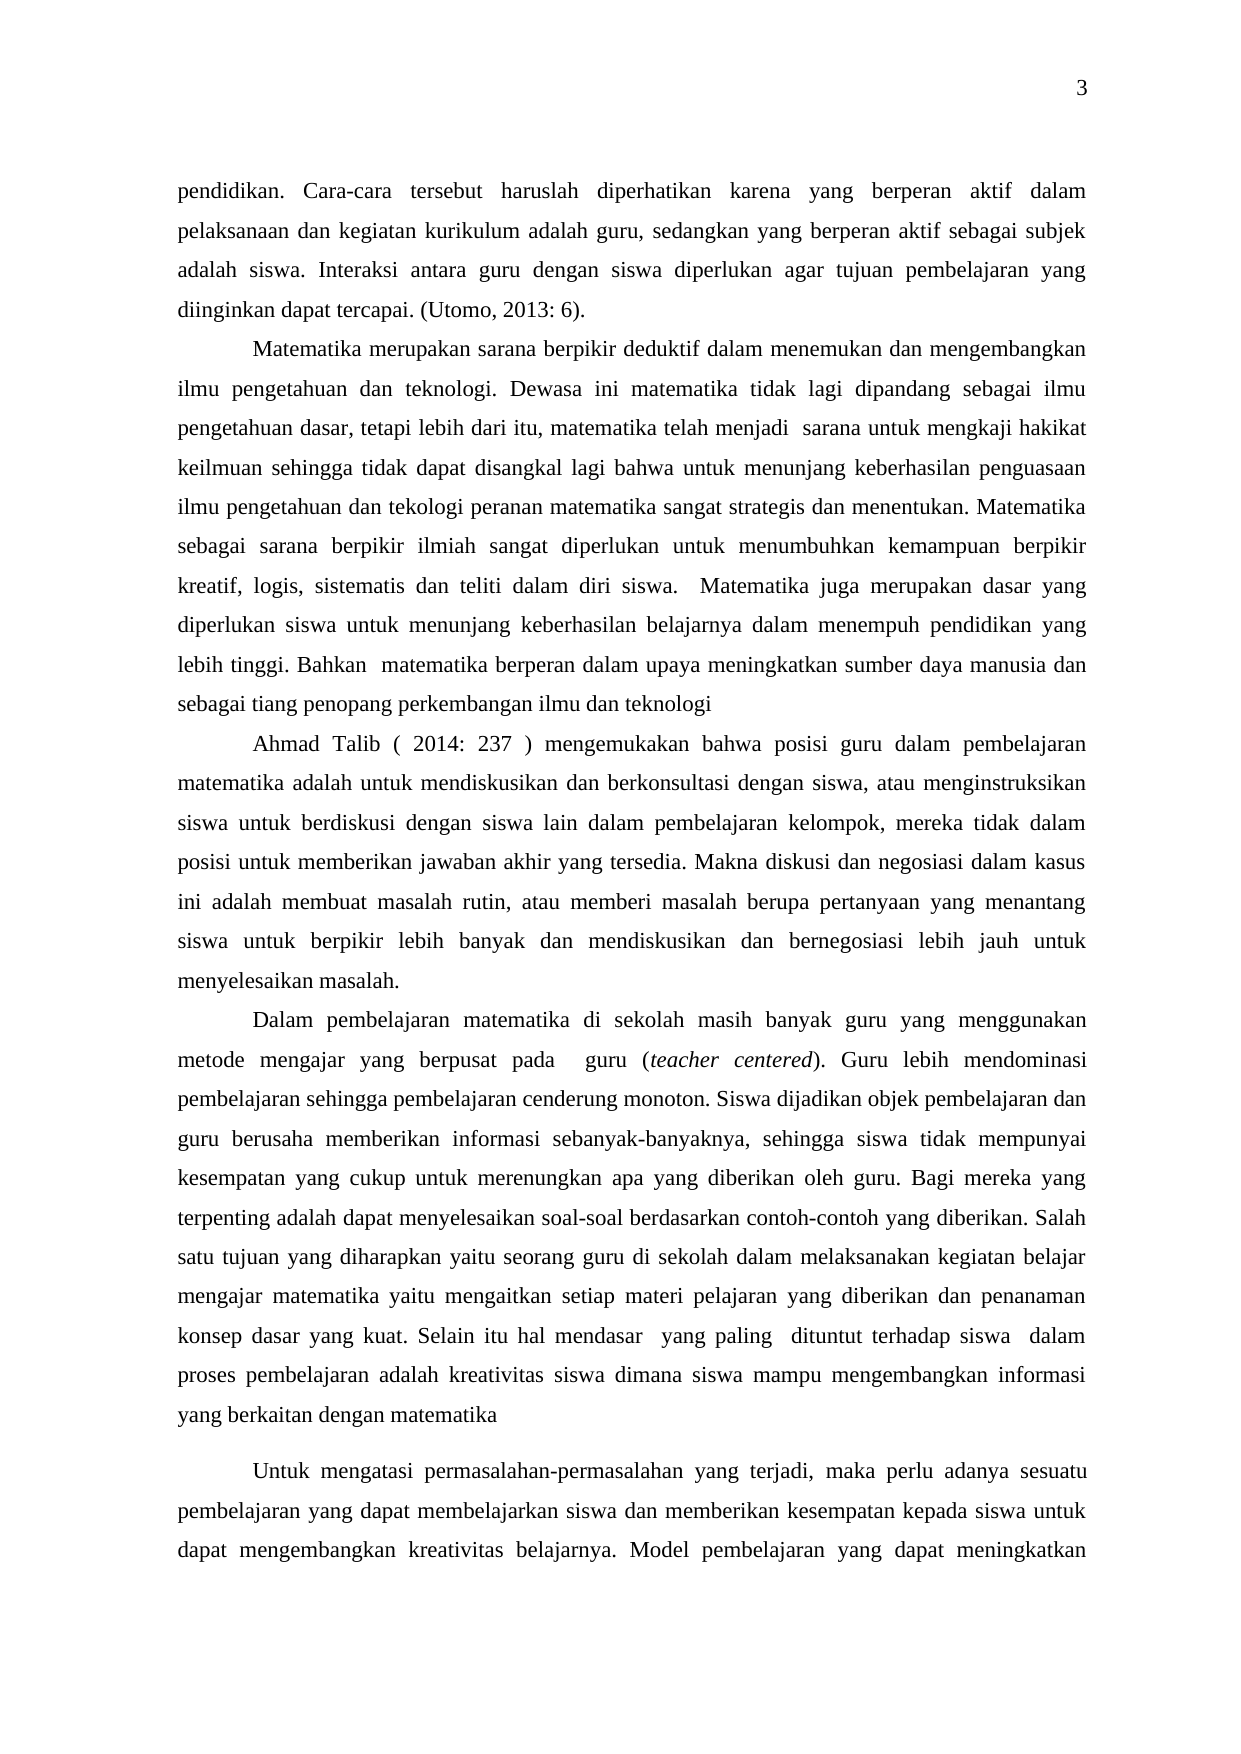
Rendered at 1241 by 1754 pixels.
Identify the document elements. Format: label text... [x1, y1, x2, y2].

list Matematika merupakan sarana berpikir deduktif dalam menemukan dan mengembangkan ilmu pengetahuan dan teknologi. Dewasa ini matematika tidak lagi dipandang sebagai ilmu pengetahuan dasar, tetapi lebih dari itu, matematika telah menjadi sarana untuk mengkaji hakikat keilmuan sehingga tidak dapat disangkal lagi bahwa untuk menunjang keberhasilan penguasaan ilmu pengetahuan dan tekologi peranan matematika sangat strategis dan menentukan. Matematika sebagai sarana berpikir ilmiah sangat diperlukan untuk menumbuhkan kemampuan berpikir kreatif, logis, sistematis dan teliti dalam diri siswa. Matematika juga merupakan dasar yang diperlukan siswa untuk menunjang keberhasilan belajarnya dalam menempuh pendidikan yang lebih tinggi. Bahkan matematika berperan dalam upaya meningkatkan sumber daya manusia dan sebagai tiang penopang perkembangan ilmu dan teknologi [177, 335, 1087, 717]
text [177, 1457, 1087, 1562]
list Dalam pembelajaran matematika di sekolah masih banyak guru yang menggunakan metode mengajar yang berpusat pada guru (teacher centered). Guru lebih mendominasi pembelajaran sehingga pembelajaran cenderung monoton. Siswa dijadikan objek pembelajaran dan guru berusaha memberikan informasi sebanyak-banyaknya, sehingga siswa tidak mempunyai kesempatan yang cukup untuk merenungkan apa yang diberikan oleh guru. Bagi mereka yang terpenting adalah dapat menyelesaikan soal-soal berdasarkan contoh-contoh yang diberikan. Salah satu tujuan yang diharapkan yaitu seorang guru di sekolah dalam melaksanakan kegiatan belajar mengajar matematika yaitu mengaitkan setiap materi pelajaran yang diberikan dan penanaman konsep dasar yang kuat. Selain itu hal mendasar yang paling dituntut terhadap siswa dalam proses pembelajaran adalah kreativitas siswa dimana siswa mampu mengembangkan informasi yang berkaitan dengan matematika [177, 1006, 1087, 1427]
list Ahmad Talib ( 2014: 237 ) mengemukakan bahwa posisi guru dalam pembelajaran matematika adalah untuk mendiskusikan dan berkonsultasi dengan siswa, atau menginstruksikan siswa untuk berdiskusi dengan siswa lain dalam pembelajaran kelompok, mereka tidak dalam posisi untuk memberikan jawaban akhir yang tersedia. Makna diskusi dan negosiasi dalam kasus ini adalah membuat masalah rutin, atau memberi masalah berupa pertanyaan yang menantang siswa untuk berpikir lebih banyak dan mendiskusikan dan bernegosiasi lebih jauh untuk menyelesaikan masalah. [177, 730, 1087, 993]
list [177, 177, 1087, 322]
